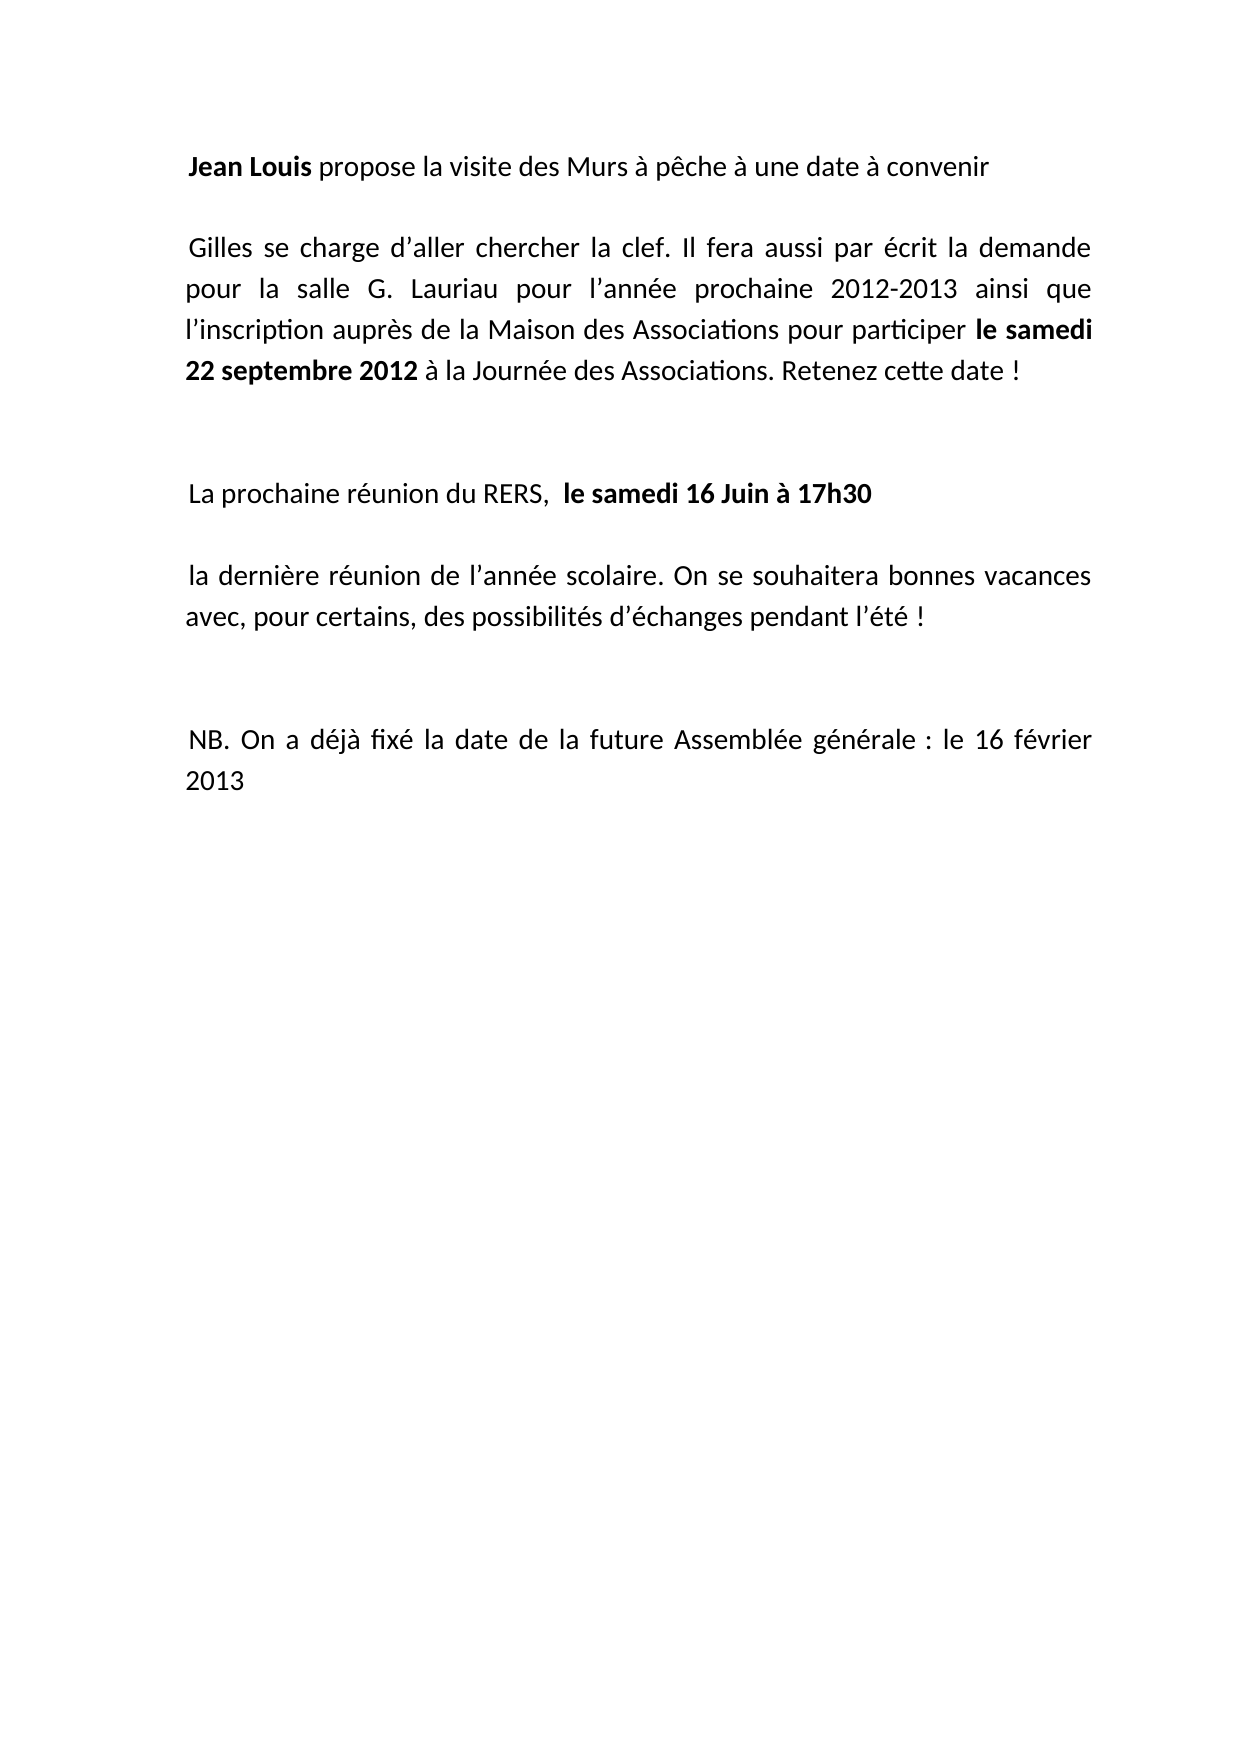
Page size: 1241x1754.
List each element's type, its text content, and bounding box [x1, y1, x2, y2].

list la dernière réunion de l’année scolaire. On se souhaitera bonnes vacances avec, pour certains, des possibilités d’échanges pendant l’été ! [185, 557, 1093, 633]
list Jean Louis propose la visite des Murs à pêche à une date à convenir [185, 148, 1093, 183]
list Gilles se charge d’aller chercher la clef. Il fera aussi par écrit la demande pour la salle G. Lauriau pour l’année prochaine 2012-2013 ainsi que l’inscription auprès de la Maison des Associations pour participer le samedi 22 septembre 2012 à la Journée des Associations. Retenez cette date ! [185, 229, 1093, 388]
list La prochaine réunion du RERS, le samedi 16 Juin à 17h30 [185, 475, 1093, 511]
list NB. On a déjà fixé la date de la future Assemblée générale : le 16 février 2013 [185, 721, 1093, 797]
